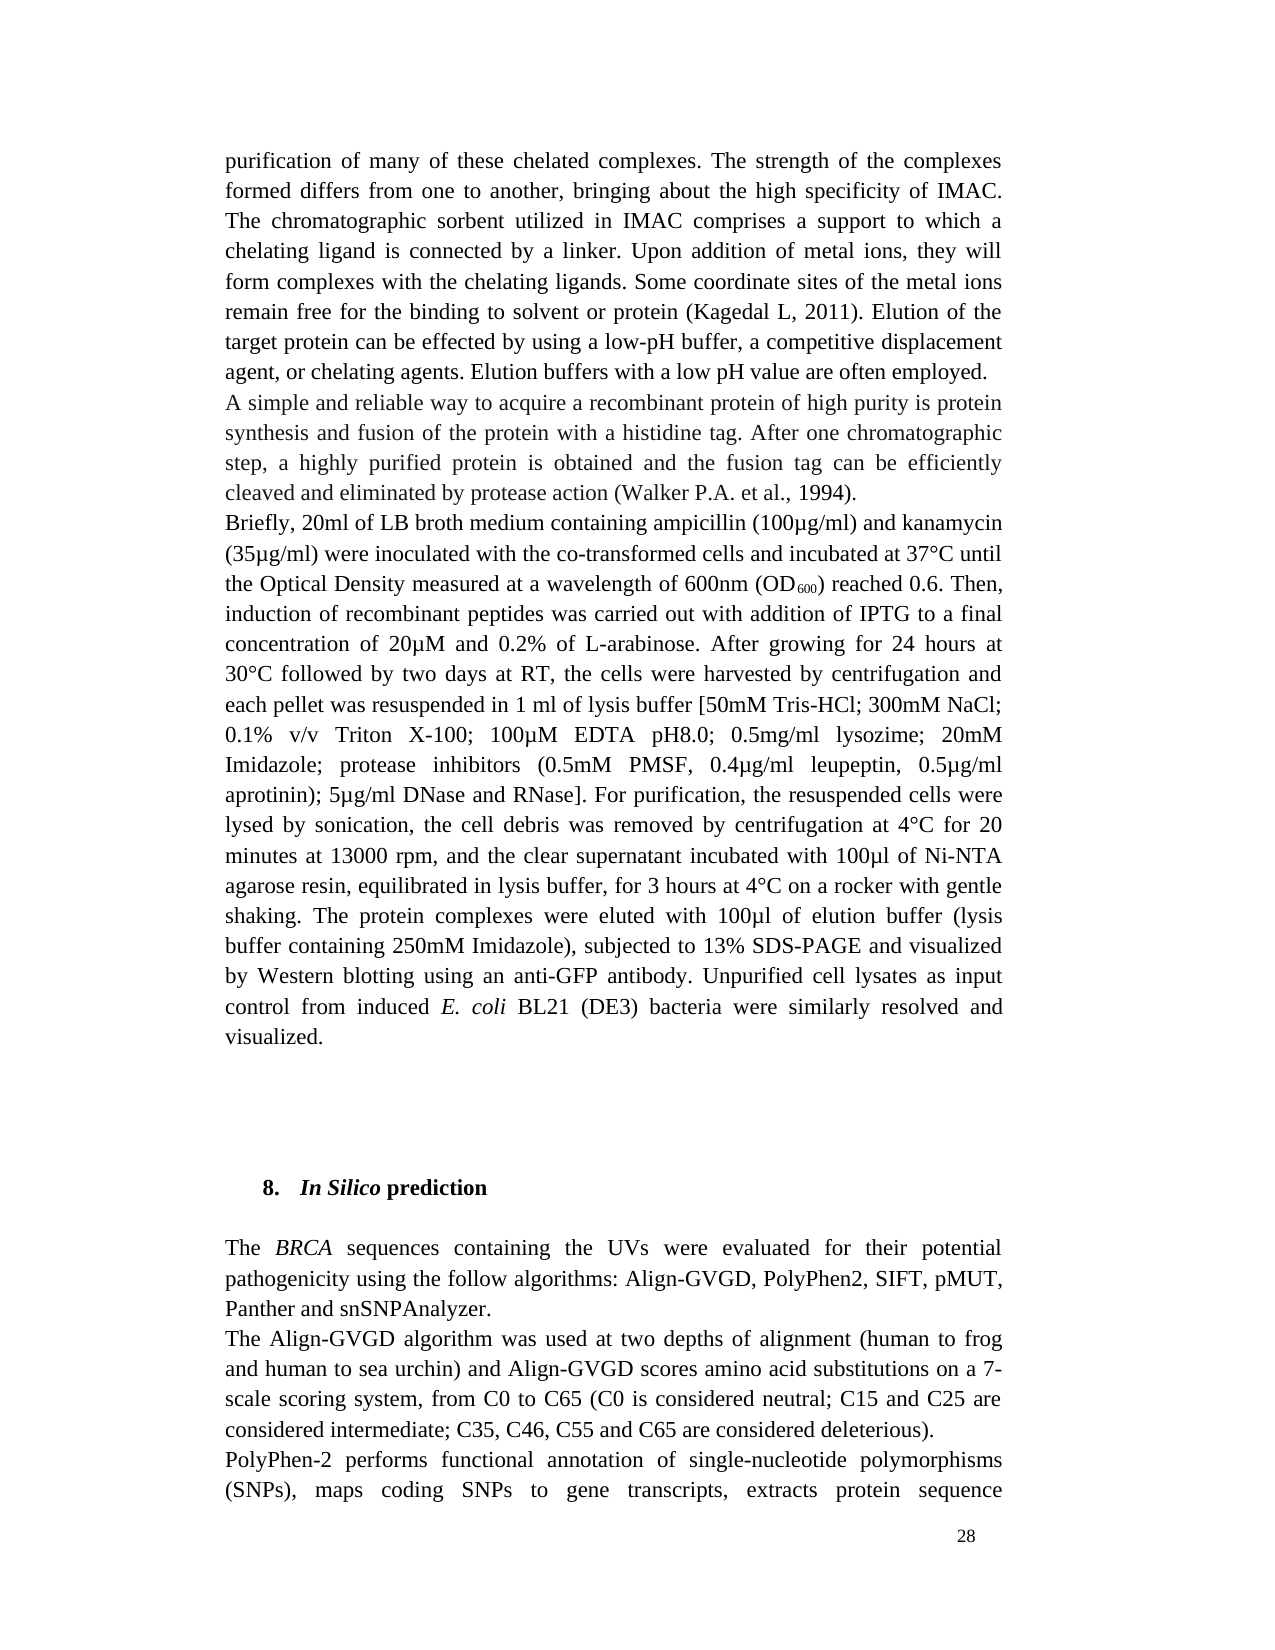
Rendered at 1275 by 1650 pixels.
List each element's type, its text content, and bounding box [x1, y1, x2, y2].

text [225, 147, 1003, 385]
text Briefly, 20ml of LB broth medium containing ampicillin (100µg/ml) and kanamycin (35µg/ml) were inoculated with the co-transformed cells and incubated at 37°C until the Optical Density measured at a wavelength of 600nm (OD600) reached 0.6. Then, induction of recombinant peptides was carried out with addition of IPTG to a final concentration of 20µM and 0.2% of L-arabinose. After growing for 24 hours at 30°C followed by two days at RT, the cells were harvested by centrifugation and each pellet was resuspended in 1 ml of lysis buffer [50mM Tris-HCl; 300mM NaCl; 0.1% v/v Triton X-100; 100µM EDTA pH8.0; 0.5mg/ml lysozime; 20mM Imidazole; protease inhibitors (0.5mM PMSF, 0.4µg/ml leupeptin, 0.5µg/ml aprotinin); 5µg/ml DNase and RNase]. For purification, the resuspended cells were lysed by sonication, the cell debris was removed by centrifugation at 4°C for 20 minutes at 13000 rpm, and the clear supernatant incubated with 100µl of Ni-NTA agarose resin, equilibrated in lysis buffer, for 3 hours at 4°C on a rocker with gentle shaking. The protein complexes were eluted with 100µl of elution buffer (lysis buffer containing 250mM Imidazole), subjected to 13% SDS-PAGE and visualized by Western blotting using an anti-GFP antibody. Unpurified cell lysates as input control from induced E. coli BL21 (DE3) bacteria were similarly resolved and visualized. [225, 509, 1003, 1049]
list The BRCA sequences containing the UVs were evaluated for their potential pathogenicity using the follow algorithms: Align-GVGD, PolyPhen2, SIFT, pMUT, Panther and snSNPAnalyzer. [225, 1234, 1003, 1321]
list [225, 1446, 1003, 1502]
text A simple and reliable way to acquire a recombinant protein of high purity is protein synthesis and fusion of the protein with a histidine tag. After one chromatographic step, a highly purified protein is obtained and the fusion tag can be efficiently cleaved and eliminated by protease action (Walker P.A. et al., 1994). [225, 389, 1003, 506]
list In Silico prediction [262, 1174, 1003, 1200]
list The Align-GVGD algorithm was used at two depths of alignment (human to frog and human to sea urchin) and Align-GVGD scores amino acid substitutions on a 7-scale scoring system, from C0 to C65 (C0 is considered neutral; C15 and C25 are considered intermediate; C35, C46, C55 and C65 are considered deleterious). [225, 1325, 1003, 1442]
